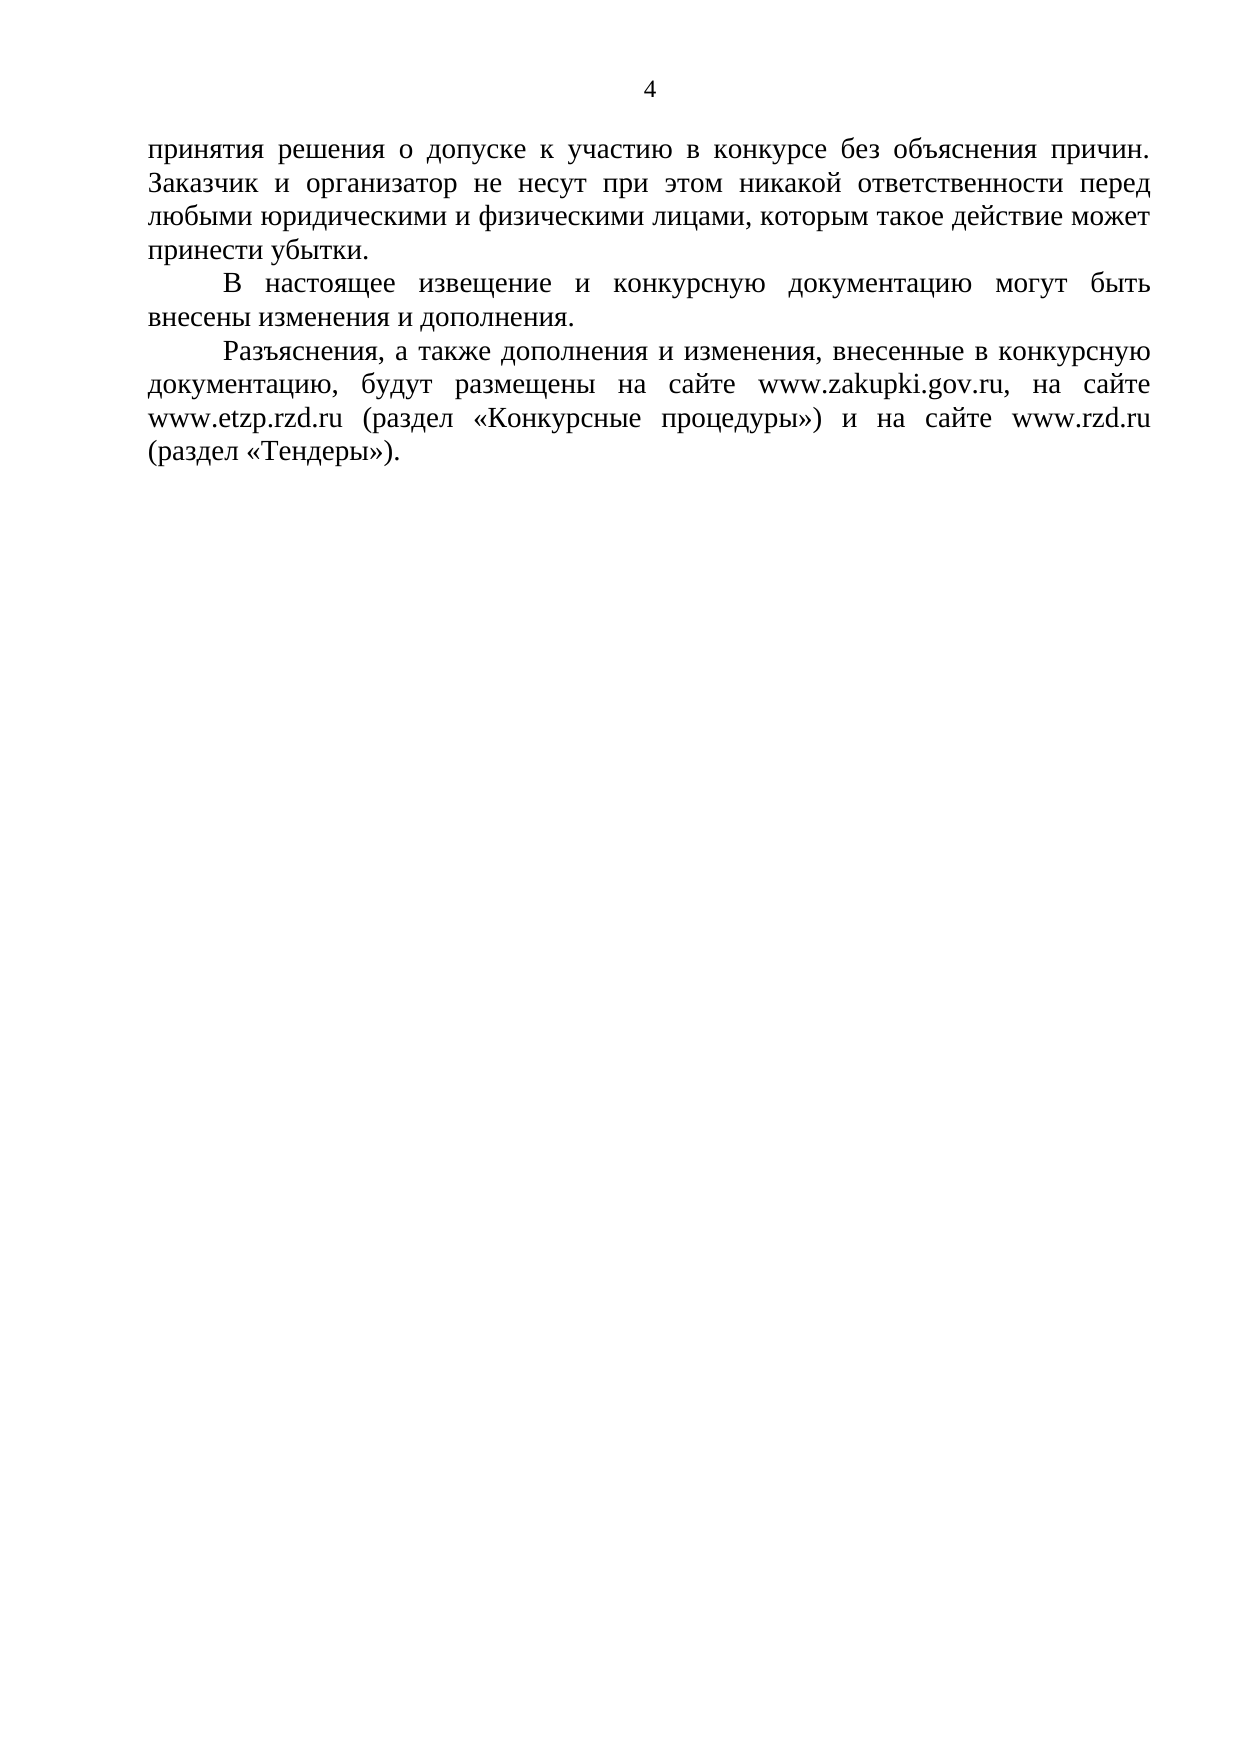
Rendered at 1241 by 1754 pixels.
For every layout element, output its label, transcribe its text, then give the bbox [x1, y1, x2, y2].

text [148, 131, 1152, 266]
text Разъяснения, а также дополнения и изменения, внесенные в конкурсную документацию, будут размещены на сайте www.zakupki.gov.ru, на сайте www.etzp.rzd.ru (раздел «Конкурсные процедуры») и на сайте www.rzd.ru (раздел «Тендеры»). [148, 333, 1152, 467]
text В настоящее извещение и конкурсную документацию могут быть внесены изменения и дополнения. [148, 266, 1152, 333]
